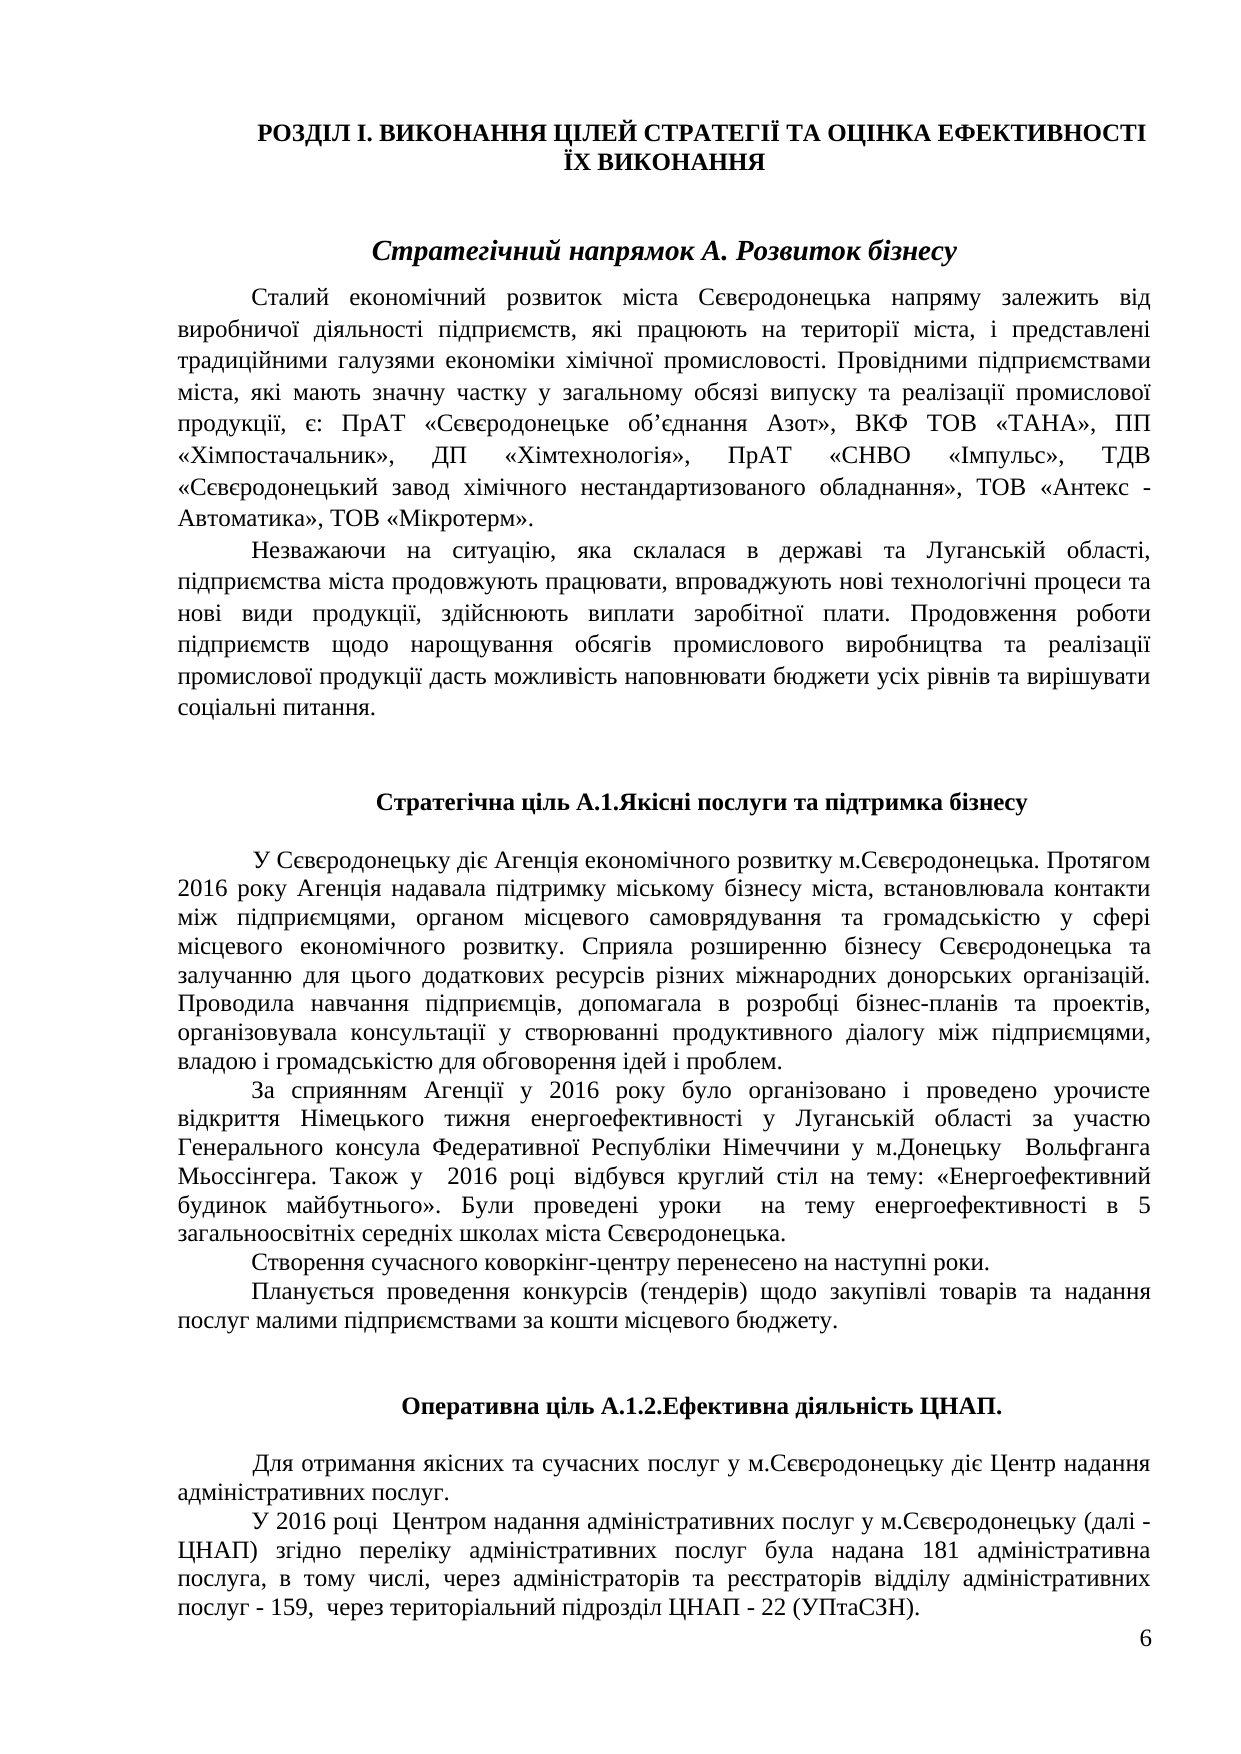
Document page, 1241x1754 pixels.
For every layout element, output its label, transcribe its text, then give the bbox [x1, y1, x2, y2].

text Стратегічний напрямок А. Розвиток бізнесу [177, 233, 1152, 267]
text Для отримання якісних та сучасних послуг у м.Сєвєродонецьку діє Центр надання адміністративних послуг. [177, 1448, 1152, 1506]
text За сприянням Агенції у 2016 року було організовано і проведено урочисте відкриття Німецького тижня енергоефективності у Луганській області за участю Генерального консула Федеративної Республіки Німеччини у м.Донецьку Вольфганга Мьоссінгера. Також у 2016 році відбувся круглий стіл на тему: «Енергоефективний будинок майбутнього». Були проведені уроки на тему енергоефективності в 5 загальноосвітніх середніх школах міста Сєвєродонецька. [177, 1075, 1152, 1247]
text РОЗДІЛ І. ВИКОНАННЯ ЦІЛЕЙ СТРАТЕГІЇ ТА ОЦІНКА ЕФЕКТИВНОСТІ ЇХ ВИКОНАННЯ [177, 118, 1152, 176]
text Стратегічна ціль А.1.Якісні послуги та підтримка бізнесу [177, 787, 1152, 816]
text Оперативна ціль А.1.2.Ефективна діяльність ЦНАП. [177, 1391, 1152, 1420]
text У Сєвєродонецьку діє Агенція економічного розвитку м.Сєвєродонецька. Протягом 2016 року Агенція надавала підтримку міському бізнесу міста, встановлювала контакти між підприємцями, органом місцевого самоврядування та громадськістю у сфері місцевого економічного розвитку. Сприяла розширенню бізнесу Сєвєродонецька та залучанню для цього додаткових ресурсів різних міжнародних донорських організацій. Проводила навчання підприємців, допомагала в розробці бізнес-планів та проектів, організовувала консультації у створюванні продуктивного діалогу між підприємцями, владою і громадськістю для обговорення ідей і проблем. [177, 845, 1152, 1075]
text Створення сучасного коворкінг-центру перенесено на наступні роки. [177, 1247, 1152, 1276]
text Сталий економічний розвиток міста Сєвєродонецька напряму залежить від виробничої діяльності підприємств, які працюють на території міста, і представлені традиційними галузями економіки хімічної промисловості. Провідними підприємствами міста, які мають значну частку у загальному обсязі випуску та реалізації промислової продукції, є: ПрАТ «Сєвєродонецьке об’єднання Азот», ВКФ ТОВ «ТАНА», ПП «Хімпостачальник», ДП «Хімтехнологія», ПрАТ «СНВО «Імпульс», ТДВ «Сєвєродонецький завод хімічного нестандартизованого обладнання», ТОВ «Антекс - Автоматика», ТОВ «Мікротерм». [177, 282, 1152, 532]
text Незважаючи на ситуацію, яка склалася в державі та Луганській області, підприємства міста продовжують працювати, впроваджують нові технологічні процеси та нові види продукції, здійснюють виплати заробітної плати. Продовження роботи підприємств щодо нарощування обсягів промислового виробництва та реалізації промислової продукції дасть можливість наповнювати бюджети усіх рівнів та вирішувати соціальні питання. [177, 535, 1152, 721]
text Планується проведення конкурсів (тендерів) щодо закупівлі товарів та надання послуг малими підприємствами за кошти місцевого бюджету. [177, 1276, 1152, 1333]
text У 2016 році Центром надання адміністративних послуг у м.Сєвєродонецьку (далі - ЦНАП) згідно переліку адміністративних послуг була надана 181 адміністративна послуга, в тому числі, через адміністраторів та реєстраторів відділу адміністративних послуг - 159, через територіальний підрозділ ЦНАП - 22 (УПтаСЗН). [177, 1506, 1152, 1621]
